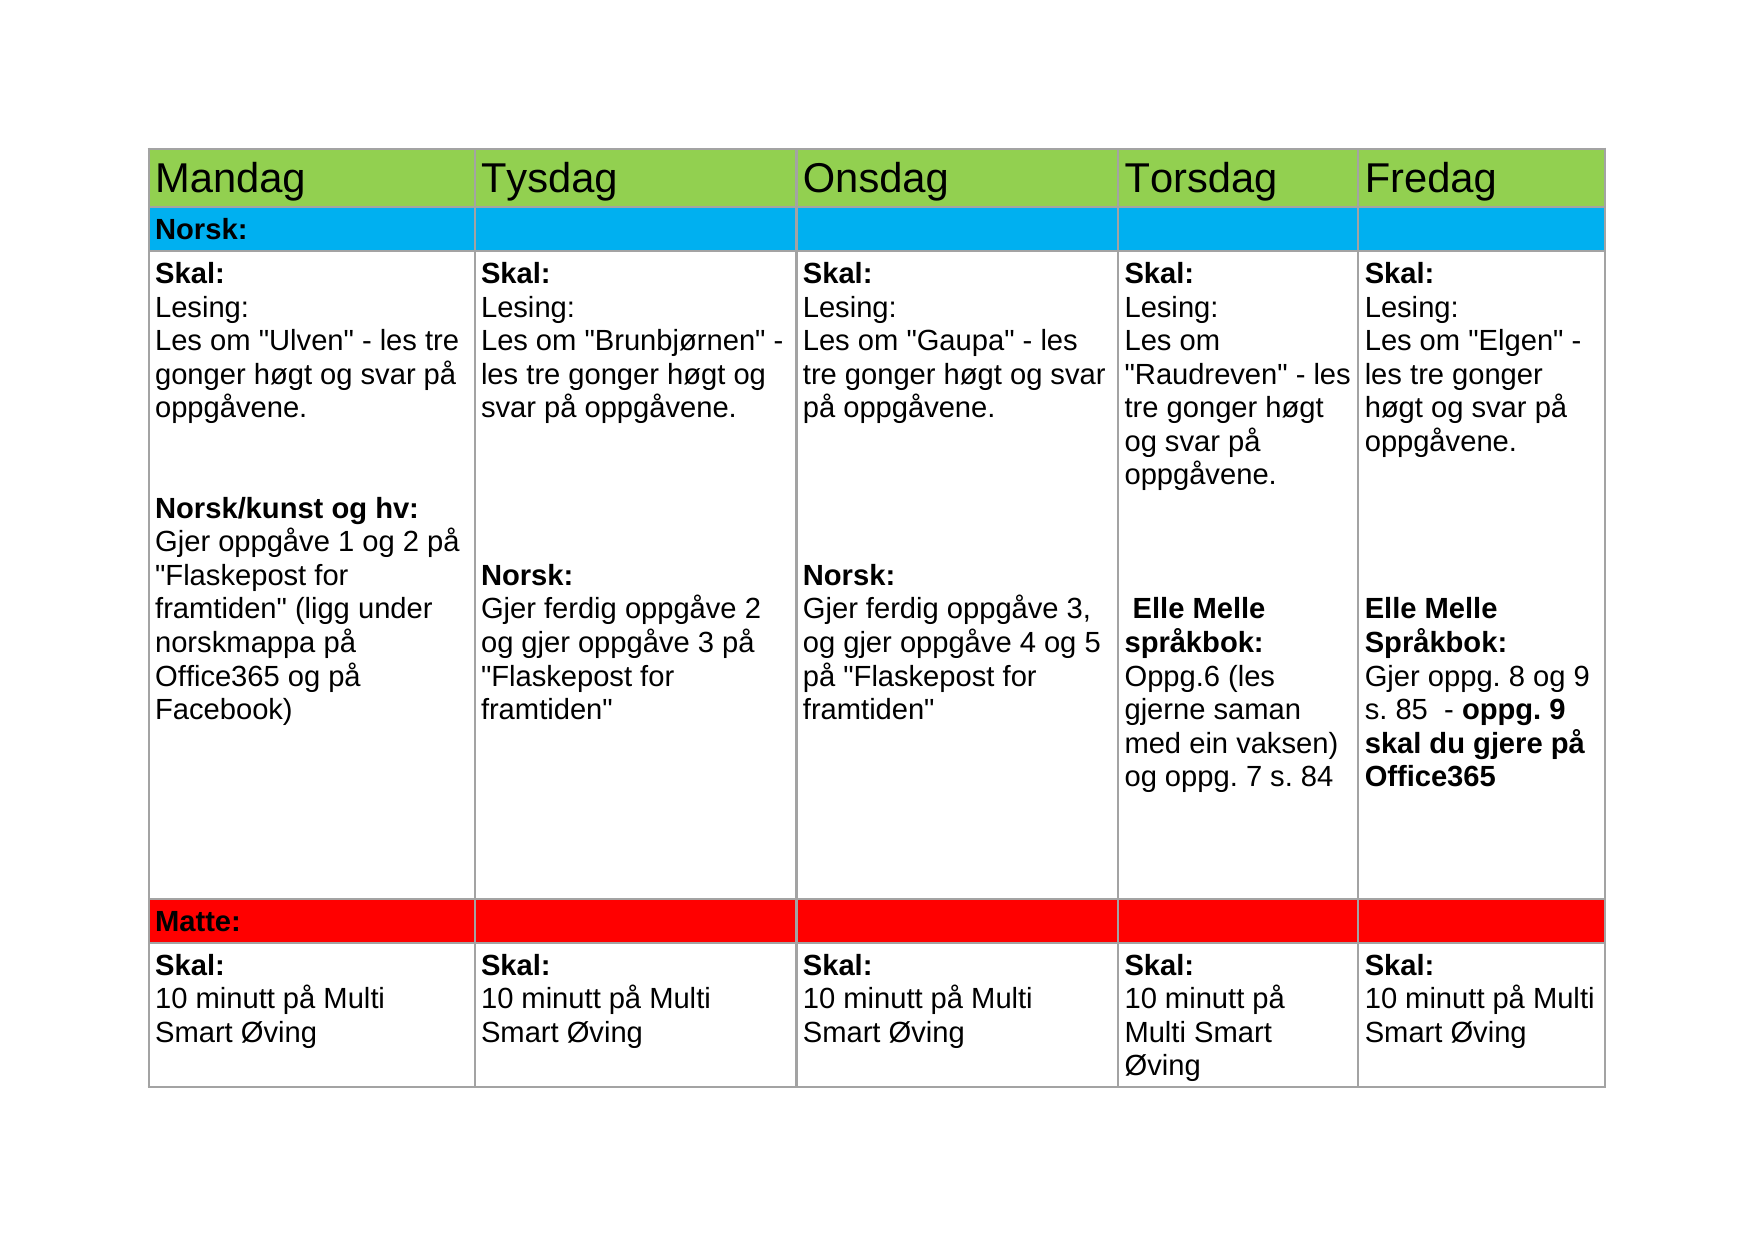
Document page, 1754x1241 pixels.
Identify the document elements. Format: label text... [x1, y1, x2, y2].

table_cell Matte: [150, 900, 474, 942]
table_cell [1119, 900, 1357, 942]
table_header Torsdag [1119, 150, 1357, 206]
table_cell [1119, 944, 1357, 1086]
table_cell Skal: Lesing: Les om "Gaupa" - les tre gonger høgt og svar på oppgåvene. Norsk: Gjer ferdig oppgåve 3, og gjer oppgåve 4 og 5 på "Flaskepost for framtiden" [798, 252, 1117, 898]
table_cell Skal: Lesing: Les om "Ulven" - les tre gonger høgt og svar på oppgåvene. Norsk/kunst og hv: Gjer oppgåve 1 og 2 på "Flaskepost for framtiden" (ligg under norskmappa på Office365 og på Facebook) [150, 252, 474, 898]
table_header Mandag [150, 150, 474, 206]
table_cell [1359, 944, 1604, 1086]
table_cell [798, 900, 1117, 942]
table_cell [1359, 208, 1604, 250]
table_cell Skal: Lesing: Les om "Elgen" - les tre gonger høgt og svar på oppgåvene. Elle Melle Språkbok: Gjer oppg. 8 og 9 s. 85 - oppg. 9 skal du gjere på Office365 [1359, 252, 1604, 898]
table_cell [798, 208, 1117, 250]
table_cell Skal: Lesing: Les om "Raudreven" - les tre gonger høgt og svar på oppgåvene. Elle Melle språkbok: Oppg.6 (les gjerne saman med ein vaksen) og oppg. 7 s. 84 [1119, 252, 1357, 898]
table_header Fredag [1359, 150, 1604, 206]
table_header Onsdag [798, 150, 1117, 206]
table_cell [1119, 208, 1357, 250]
table_cell [476, 208, 795, 250]
table_cell [1359, 900, 1604, 942]
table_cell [798, 944, 1117, 1086]
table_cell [150, 944, 474, 1086]
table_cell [476, 944, 795, 1086]
table_cell Norsk: [150, 208, 474, 250]
table_cell [476, 900, 795, 942]
table_header Tysdag [476, 150, 795, 206]
table_cell Skal: Lesing: Les om "Brunbjørnen" - les tre gonger høgt og svar på oppgåvene. Norsk: Gjer ferdig oppgåve 2 og gjer oppgåve 3 på "Flaskepost for framtiden" [476, 252, 795, 898]
